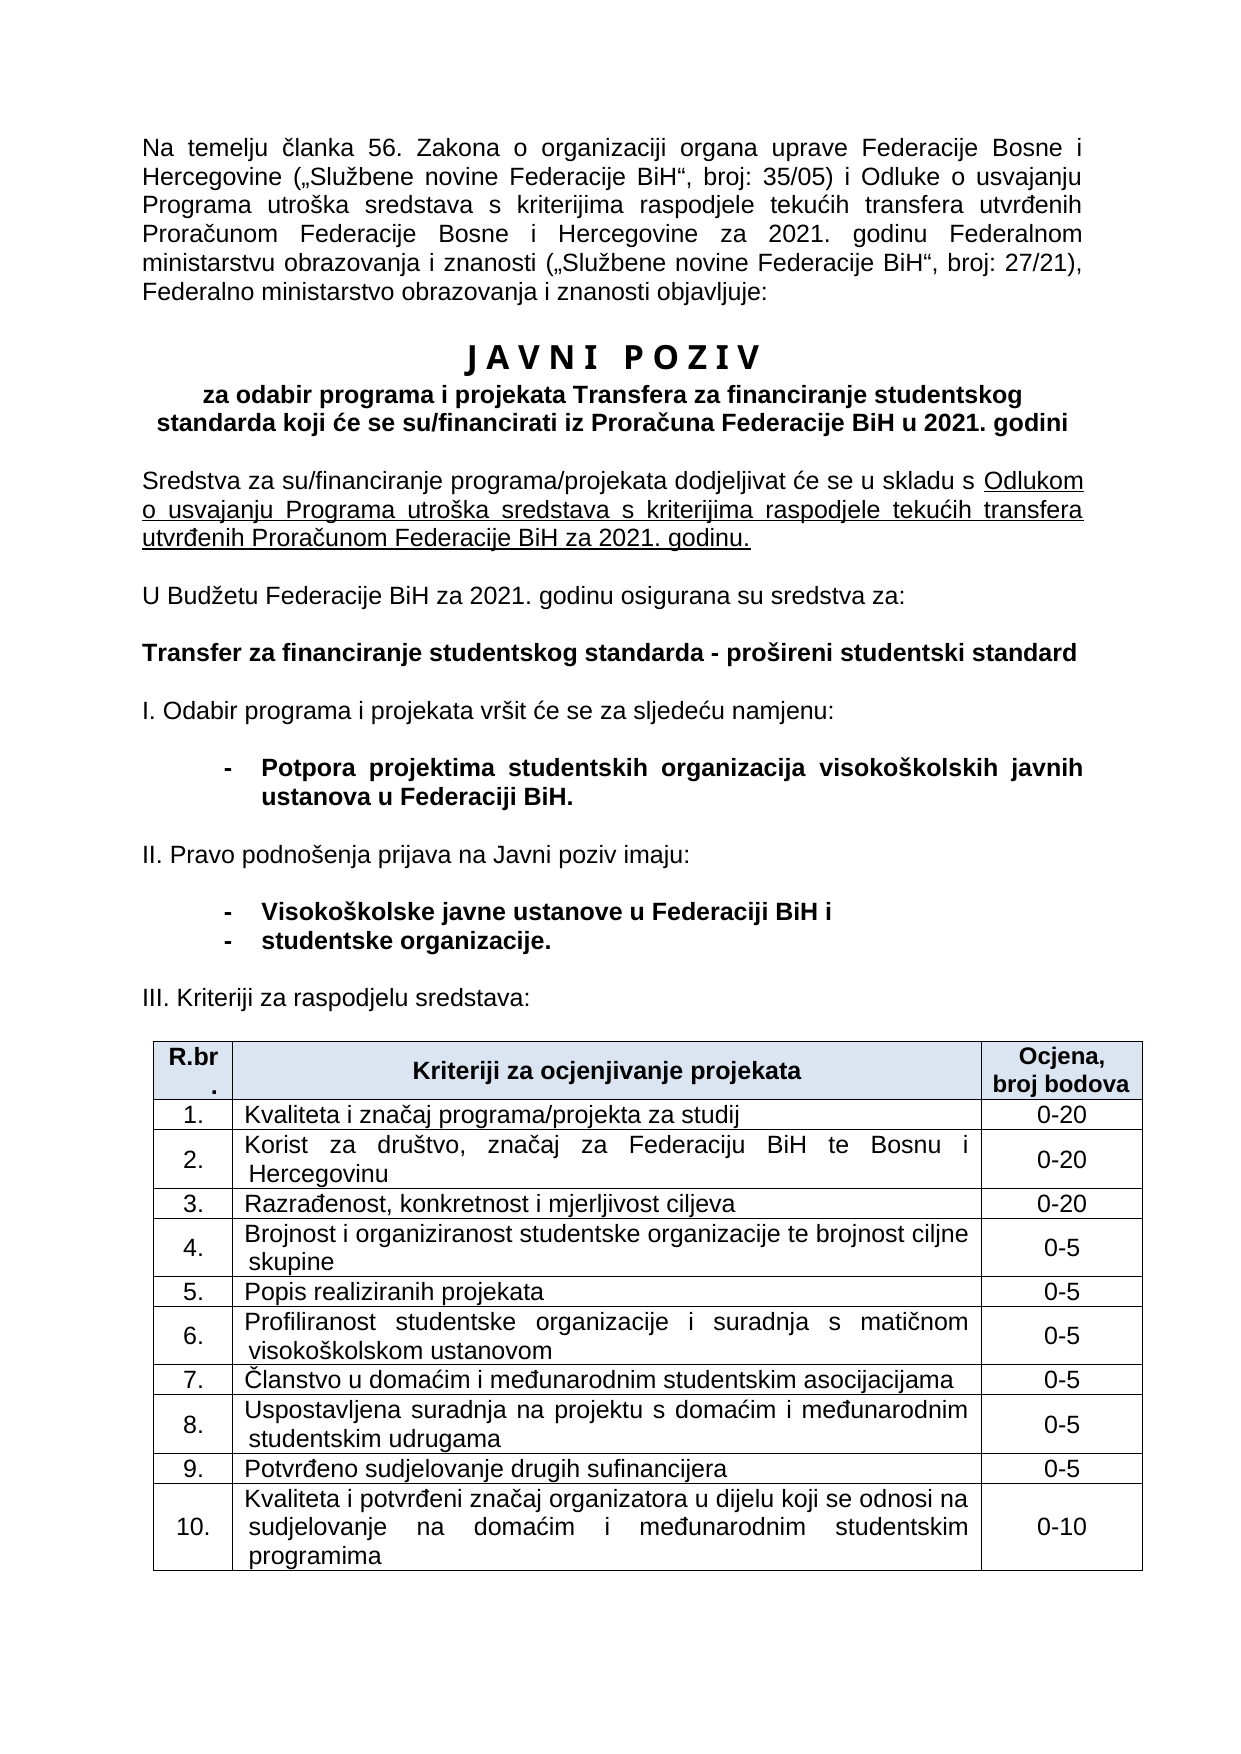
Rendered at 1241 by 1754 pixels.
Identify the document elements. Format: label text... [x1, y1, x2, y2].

text za odabir programa i projekata Transfera za financiranje studentskog standarda koji će se su/financirati iz Proračuna Federacije BiH u 2021. godini [142, 379, 1084, 437]
table_cell 0-10 [982, 1484, 1142, 1570]
text Na temelju članka 56. Zakona o organizaciji organa uprave Federacije Bosne i Hercegovine („Službene novine Federacije BiH“, broj: 35/05) i Odluke o usvajanju Programa utroška sredstava s kriterijima raspodjele tekućih transfera utvrđenih Proračunom Federacije Bosne i Hercegovine za 2021. godinu Federalnom ministarstvu obrazovanja i znanosti („Službene novine Federacije BiH“, broj: 27/21), Federalno ministarstvo obrazovanja i znanosti objavljuje: [142, 133, 1084, 305]
table_cell Brojnost i organiziranost studentske organizacije te brojnost ciljne skupine [233, 1219, 981, 1276]
table_cell Kvaliteta i potvrđeni značaj organizatora u dijelu koji se odnosi na sudjelovanje na domaćim i međunarodnim studentskim programima [233, 1484, 981, 1570]
table_cell 0-5 [982, 1219, 1142, 1276]
table_cell 3. [154, 1189, 232, 1217]
table_cell Profiliranost studentske organizacije i suradnja s matičnom visokoškolskom ustanovom [233, 1307, 981, 1364]
table_cell 0-5 [982, 1365, 1142, 1394]
table_cell 0-5 [982, 1395, 1142, 1453]
table_cell 8. [154, 1395, 232, 1453]
text II. Pravo podnošenja prijava na Javni poziv imaju: [142, 839, 1084, 868]
table_cell 0-20 [982, 1100, 1142, 1129]
table_cell 2. [154, 1130, 232, 1188]
table_cell 1. [154, 1100, 232, 1129]
table_cell Potvrđeno sudjelovanje drugih sufinancijera [233, 1454, 981, 1482]
table_cell 10. [154, 1484, 232, 1570]
list Visokoškolske javne ustanove u Federaciji BiH i [224, 897, 1084, 926]
table_cell 6. [154, 1307, 232, 1364]
text Sredstva za su/financiranje programa/projekata dodjeljivat će se u skladu s Odlukom o usvajanju Programa utroška sredstava s kriterijima raspodjele tekućih transfera utvrđenih Proračunom Federacije BiH za 2021. godinu. [142, 521, 1084, 552]
table_cell 0-20 [982, 1189, 1142, 1217]
table_cell 4. [154, 1219, 232, 1276]
text J A V N I P O Z I V [142, 334, 1084, 379]
text Transfer za financiranje studentskog standarda - prošireni studentski standard [142, 638, 1084, 667]
table_cell 0-5 [982, 1307, 1142, 1364]
table_cell 0-20 [982, 1130, 1142, 1188]
text U Budžetu Federacije BiH za 2021. godinu osigurana su sredstva za: [142, 581, 1084, 609]
table_cell 0-5 [982, 1277, 1142, 1306]
table_cell 7. [154, 1365, 232, 1394]
table_header Kriteriji za ocjenjivanje projekata [233, 1042, 981, 1099]
table_cell Uspostavljena suradnja na projektu s domaćim i međunarodnim studentskim udrugama [233, 1395, 981, 1453]
text III. Kriteriji za raspodjelu sredstava: [142, 983, 1084, 1012]
table_cell 0-5 [982, 1454, 1142, 1482]
table_cell Korist za društvo, značaj za Federaciju BiH te Bosnu i Hercegovinu [233, 1130, 981, 1188]
table_cell Popis realiziranih projekata [233, 1277, 981, 1306]
text I. Odabir programa i projekata vršit će se za sljedeću namjenu: [142, 696, 1084, 724]
table_cell Razrađenost, konkretnost i mjerljivost ciljeva [233, 1189, 981, 1217]
table_cell Članstvo u domaćim i međunarodnim studentskim asocijacijama [233, 1365, 981, 1394]
list studentske organizacije. [224, 926, 1084, 954]
table_header Ocjena, broj bodova [982, 1042, 1142, 1099]
list Potpora projektima studentskih organizacija visokoškolskih javnih ustanova u Federaciji BiH. [224, 753, 1084, 811]
table_header R.br. [154, 1042, 232, 1099]
table_cell Kvaliteta i značaj programa/projekta za studij [233, 1100, 981, 1129]
text Sredstva za su/financiranje programa/projekata dodjeljivat će se u skladu s Odlukom o usvajanju Programa utroška sredstava s kriterijima raspodjele tekućih transfera utvrđenih Proračunom Federacije BiH za 2021. godinu. [142, 466, 1084, 520]
table_cell 5. [154, 1277, 232, 1306]
table_cell 9. [154, 1454, 232, 1482]
